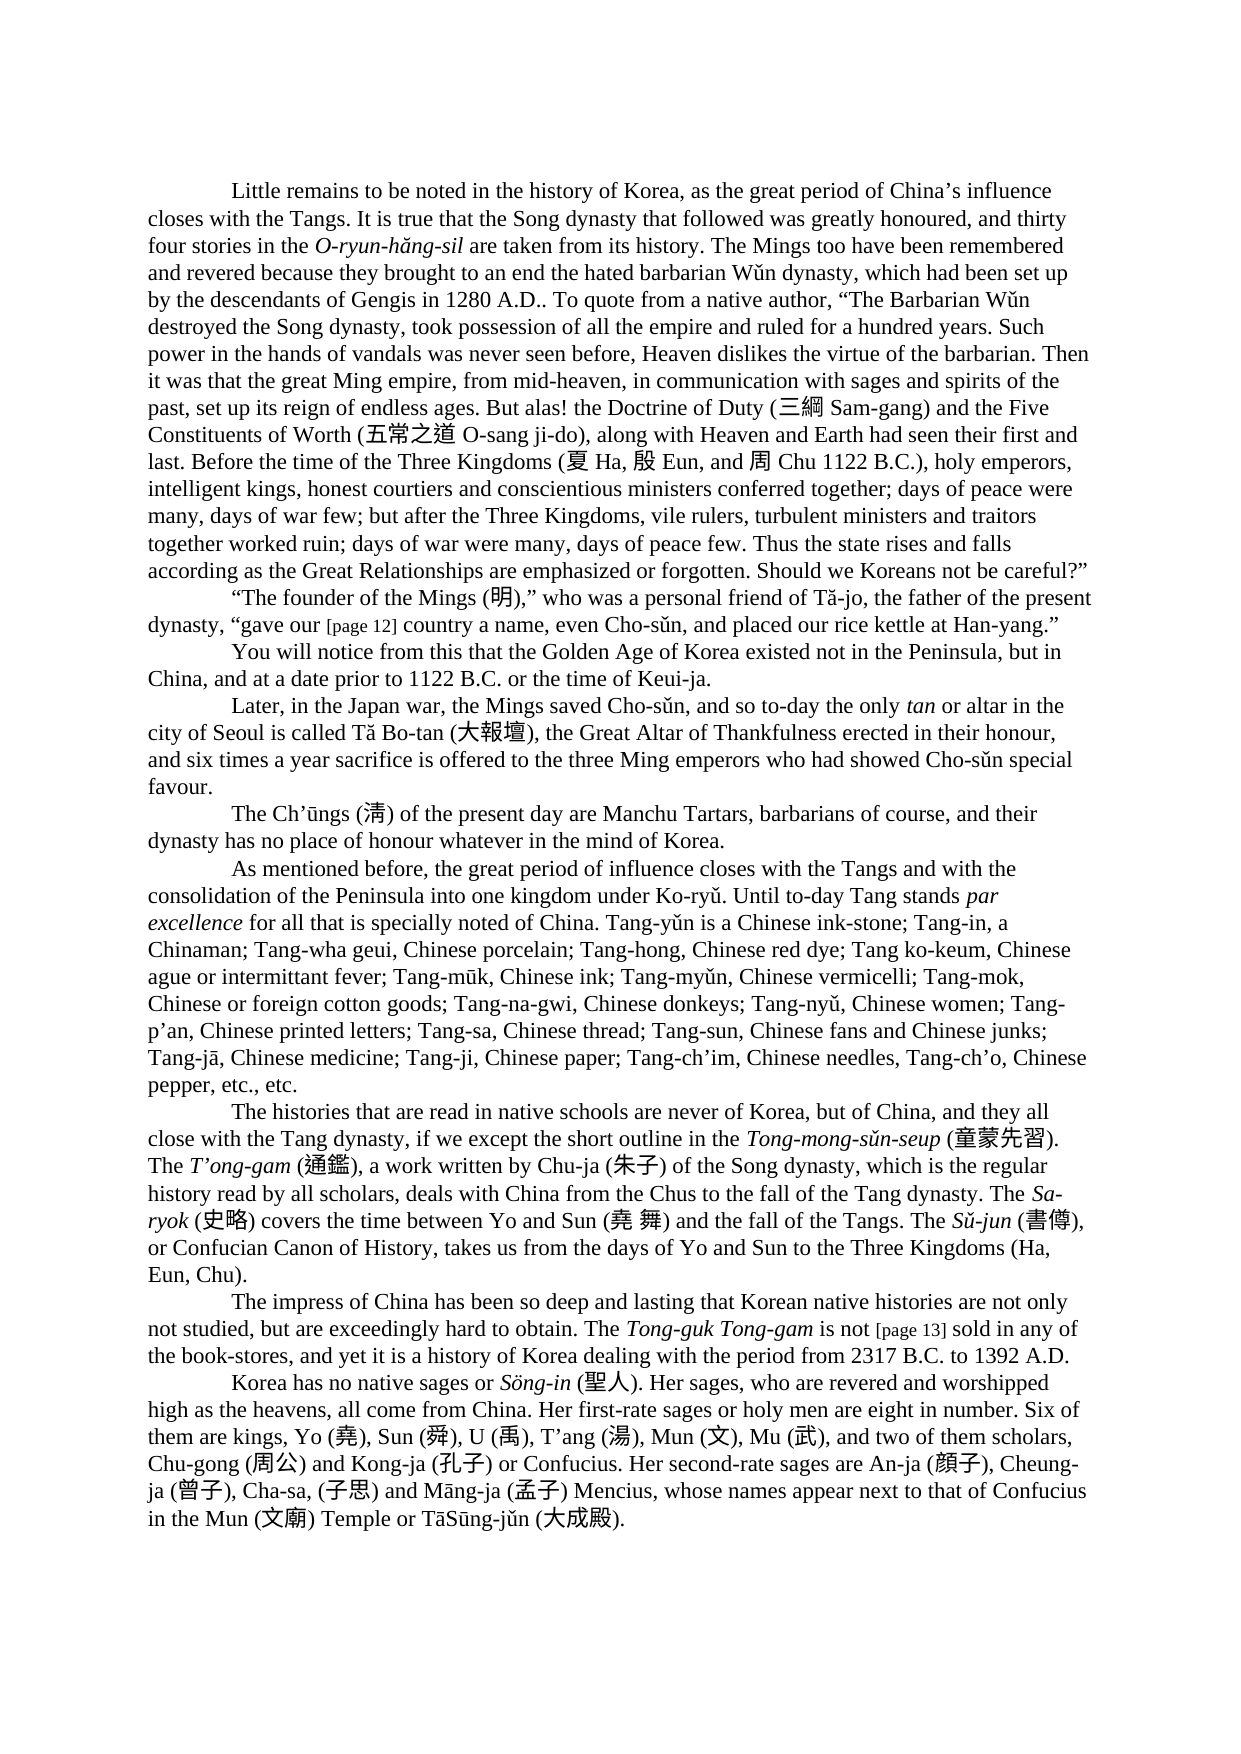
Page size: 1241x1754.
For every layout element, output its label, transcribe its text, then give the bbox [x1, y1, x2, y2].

text The impress of China has been so deep and lasting that Korean native histories are not only not studied, but are exceedingly hard to obtain. The Tong-guk Tong-gam is not [page 13] sold in any of the book-stores, and yet it is a history of Korea dealing with the period from 2317 B.C. to 1392 A.D. [148, 1288, 1092, 1369]
text You will notice from this that the Golden Age of Korea existed not in the Peninsula, but in China, and at a date prior to 1122 B.C. or the time of Keui-ja. [148, 638, 1092, 692]
text As mentioned before, the great period of influence closes with the Tangs and with the consolidation of the Peninsula into one kingdom under Ko-ryǔ. Until to-day Tang stands par excellence for all that is specially noted of China. Tang-yǔn is a Chinese ink-stone; Tang-in, a Chinaman; Tang-wha geui, Chinese porcelain; Tang-hong, Chinese red dye; Tang ko-keum, Chinese ague or intermittant fever; Tang-mūk, Chinese ink; Tang-myǔn, Chinese vermicelli; Tang-mok, Chinese or foreign cotton goods; Tang-na-gwi, Chinese donkeys; Tang-nyǔ, Chinese women; Tang-p’an, Chinese printed letters; Tang-sa, Chinese thread; Tang-sun, Chinese fans and Chinese junks; Tang-jā, Chinese medicine; Tang-ji, Chinese paper; Tang-ch’im, Chinese needles, Tang-ch’o, Chinese pepper, etc., etc. [148, 854, 1092, 1098]
text The Ch’ūngs (淸) of the present day are Manchu Tartars, barbarians of course, and their dynasty has no place of honour whatever in the mind of Korea. [148, 800, 1092, 854]
text Korea has no native sages or Söng-in (聖人). Her sages, who are revered and worshipped high as the heavens, all come from China. Her first-rate sages or holy men are eight in number. Six of them are kings, Yo (堯), Sun (舜), U (禹), T’ang (湯), Mun (文), Mu (武), and two of them scholars, Chu-gong (周公) and Kong-ja (孔子) or Confucius. Her second-rate sages are An-ja (顔子), Cheung-ja (曾子), Cha-sa, (子思) and Māng-ja (孟子) Mencius, whose names appear next to that of Confucius in the Mun (文廟) Temple or TāSūng-jǔn (大成殿). [148, 1369, 1092, 1531]
text Little remains to be noted in the history of Korea, as the great period of China’s influence closes with the Tangs. It is true that the Song dynasty that followed was greatly honoured, and thirty four stories in the O-ryun-hăng-sil are taken from its history. The Mings too have been remembered and revered because they brought to an end the hated barbarian Wǔn dynasty, which had been set up by the descendants of Gengis in 1280 A.D.. To quote from a native author, “The Barbarian Wǔn destroyed the Song dynasty, took possession of all the empire and ruled for a hundred years. Such power in the hands of vandals was never seen before, Heaven dislikes the virtue of the barbarian. Then it was that the great Ming empire, from mid-heaven, in communication with sages and spirits of the past, set up its reign of endless ages. But alas! the Doctrine of Duty (三綱 Sam-gang) and the Five Constituents of Worth (五常之道 O-sang ji-do), along with Heaven and Earth had seen their first and last. Before the time of the Three Kingdoms (夏 Ha, 殷 Eun, and 周 Chu 1122 B.C.), holy emperors, intelligent kings, honest courtiers and conscientious ministers conferred together; days of peace were many, days of war few; but after the Three Kingdoms, vile rulers, turbulent ministers and traitors together worked ruin; days of war were many, days of peace few. Thus the state rises and falls according as the Great Relationships are emphasized or forgotten. Should we Koreans not be careful?” [148, 177, 1092, 583]
text Later, in the Japan war, the Mings saved Cho-sǔn, and so to-day the only tan or altar in the city of Seoul is called Tă Bo-tan (大報壇), the Great Altar of Thankfulness erected in their honour, and six times a year sacrifice is offered to the three Ming emperors who had showed Cho-sǔn special favour. [148, 692, 1092, 800]
text “The founder of the Mings (明),” who was a personal friend of Tă-jo, the father of the present dynasty, “gave our [page 12] country a name, even Cho-sǔn, and placed our rice kettle at Han-yang.” [148, 583, 1092, 638]
text The histories that are read in native schools are never of Korea, but of China, and they all close with the Tang dynasty, if we except the short outline in the Tong-mong-sǔn-seup (童蒙先習). The T’ong-gam (通鑑), a work written by Chu-ja (朱子) of the Song dynasty, which is the regular history read by all scholars, deals with China from the Chus to the fall of the Tang dynasty. The Sa-ryok (史略) covers the time between Yo and Sun (堯 舞) and the fall of the Tangs. The Sǔ-jun (書僔), or Confucian Canon of History, takes us from the days of Yo and Sun to the Three Kingdoms (Ha, Eun, Chu). [148, 1098, 1092, 1288]
